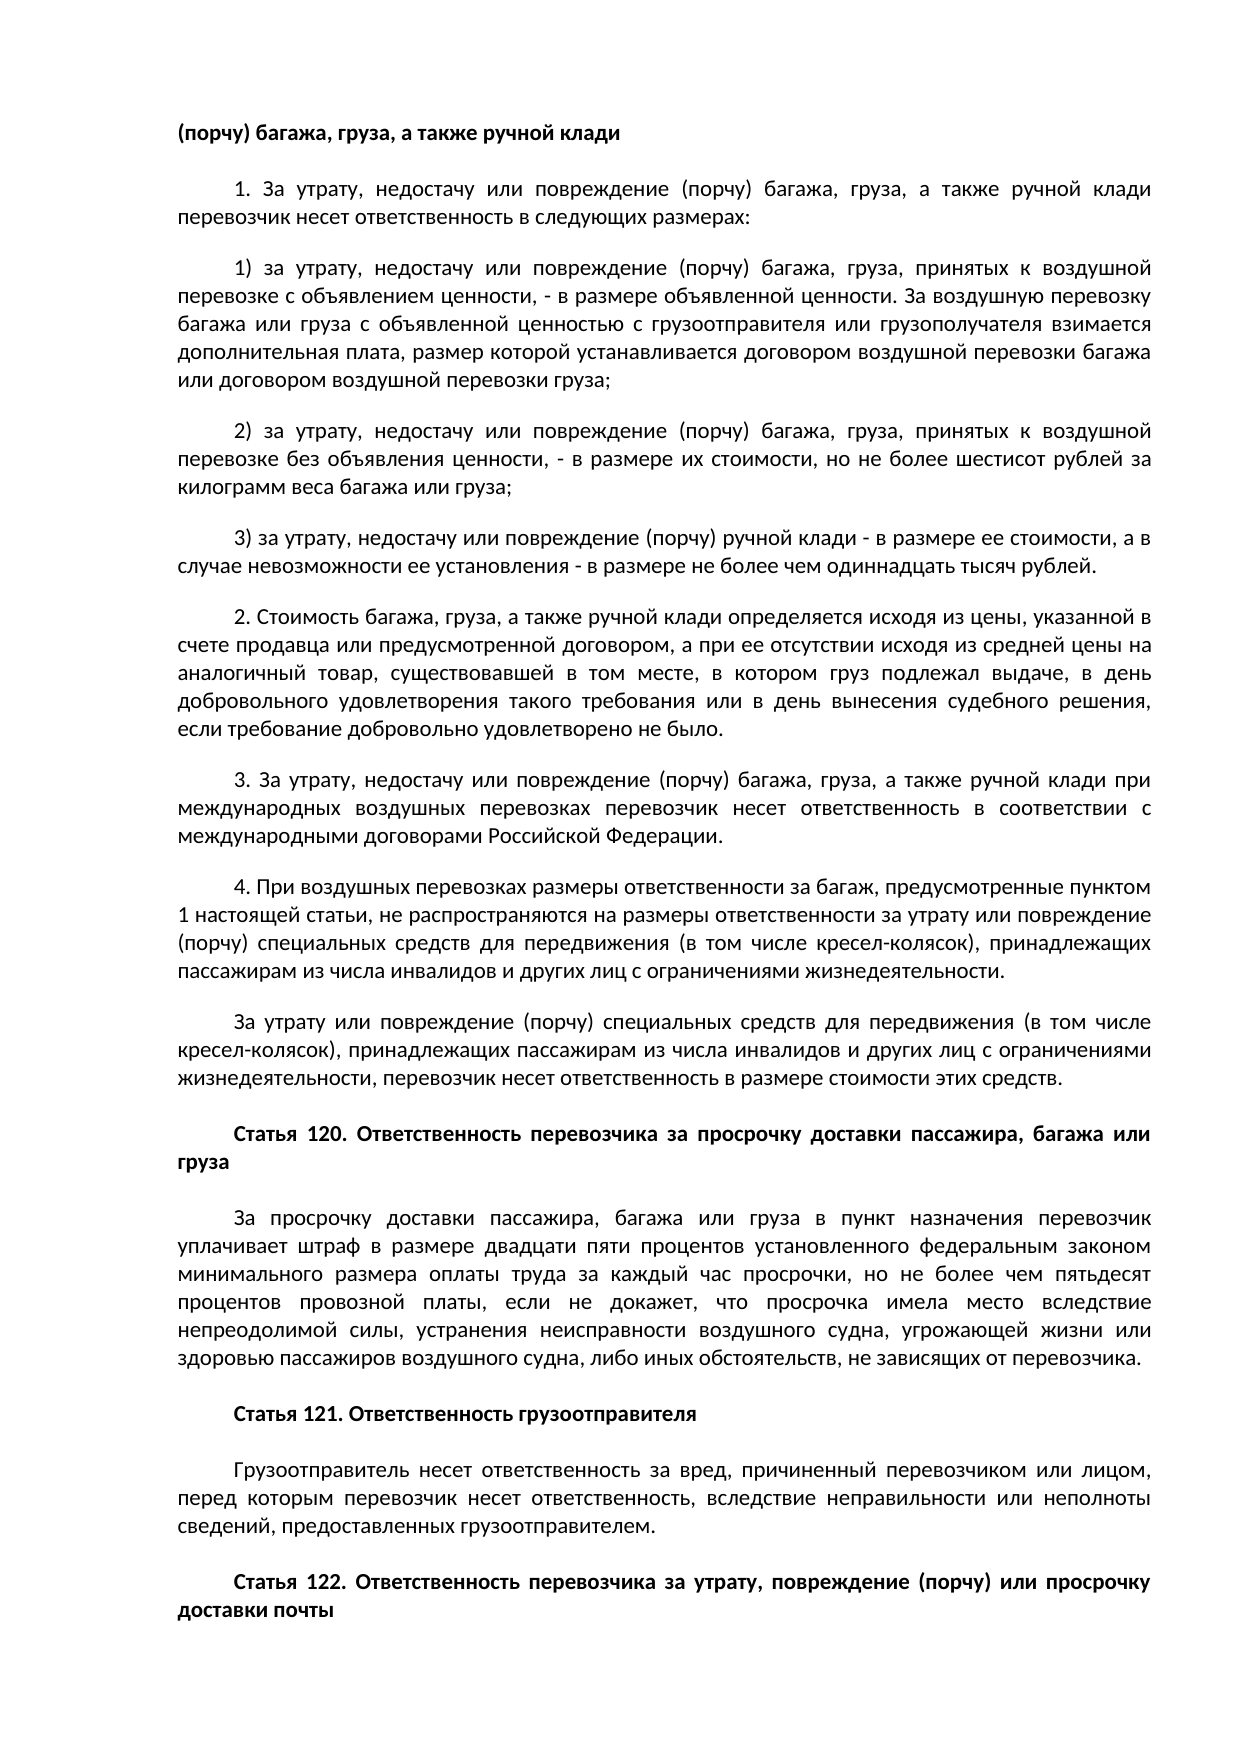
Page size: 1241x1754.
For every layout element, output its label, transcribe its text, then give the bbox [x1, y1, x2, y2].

text За утрату или повреждение (порчу) специальных средств для передвижения (в том числе кресел-колясок), принадлежащих пассажирам из числа инвалидов и других лиц с ограничениями жизнедеятельности, перевозчик несет ответственность в размере стоимости этих средств. [177, 1007, 1152, 1091]
title Статья 122. Ответственность перевозчика за утрату, повреждение (порчу) или просрочку доставки почты [177, 1567, 1152, 1623]
text За просрочку доставки пассажира, багажа или груза в пункт назначения перевозчик уплачивает штраф в размере двадцати пяти процентов установленного федеральным законом минимального размера оплаты труда за каждый час просрочки, но не более чем пятьдесят процентов провозной платы, если не докажет, что просрочка имела место вследствие непреодолимой силы, устранения неисправности воздушного судна, угрожающей жизни или здоровью пассажиров воздушного судна, либо иных обстоятельств, не зависящих от перевозчика. [177, 1203, 1152, 1371]
title Статья 120. Ответственность перевозчика за просрочку доставки пассажира, багажа или груза [177, 1119, 1152, 1175]
text 1. За утрату, недостачу или повреждение (порчу) багажа, груза, а также ручной клади перевозчик несет ответственность в следующих размерах: [177, 174, 1152, 230]
text 3) за утрату, недостачу или повреждение (порчу) ручной клади - в размере ее стоимости, а в случае невозможности ее установления - в размере не более чем одиннадцать тысяч рублей. [177, 523, 1152, 579]
text 2. Стоимость багажа, груза, а также ручной клади определяется исходя из цены, указанной в счете продавца или предусмотренной договором, а при ее отсутствии исходя из средней цены на аналогичный товар, существовавшей в том месте, в котором груз подлежал выдаче, в день добровольного удовлетворения такого требования или в день вынесения судебного решения, если требование добровольно удовлетворено не было. [177, 602, 1152, 742]
text 1) за утрату, недостачу или повреждение (порчу) багажа, груза, принятых к воздушной перевозке с объявлением ценности, - в размере объявленной ценности. За воздушную перевозку багажа или груза с объявленной ценностью с грузоотправителя или грузополучателя взимается дополнительная плата, размер которой устанавливается договором воздушной перевозки багажа или договором воздушной перевозки груза; [177, 253, 1152, 393]
text 3. За утрату, недостачу или повреждение (порчу) багажа, груза, а также ручной клади при международных воздушных перевозках перевозчик несет ответственность в соответствии с международными договорами Российской Федерации. [177, 765, 1152, 849]
text 2) за утрату, недостачу или повреждение (порчу) багажа, груза, принятых к воздушной перевозке без объявления ценности, - в размере их стоимости, но не более шестисот рублей за килограмм веса багажа или груза; [177, 416, 1152, 500]
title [177, 118, 1152, 146]
text Грузоотправитель несет ответственность за вред, причиненный перевозчиком или лицом, перед которым перевозчик несет ответственность, вследствие неправильности или неполноты сведений, предоставленных грузоотправителем. [177, 1455, 1152, 1539]
text 4. При воздушных перевозках размеры ответственности за багаж, предусмотренные пунктом 1 настоящей статьи, не распространяются на размеры ответственности за утрату или повреждение (порчу) специальных средств для передвижения (в том числе кресел-колясок), принадлежащих пассажирам из числа инвалидов и других лиц с ограничениями жизнедеятельности. [177, 872, 1152, 984]
title Статья 121. Ответственность грузоотправителя [177, 1399, 1152, 1427]
